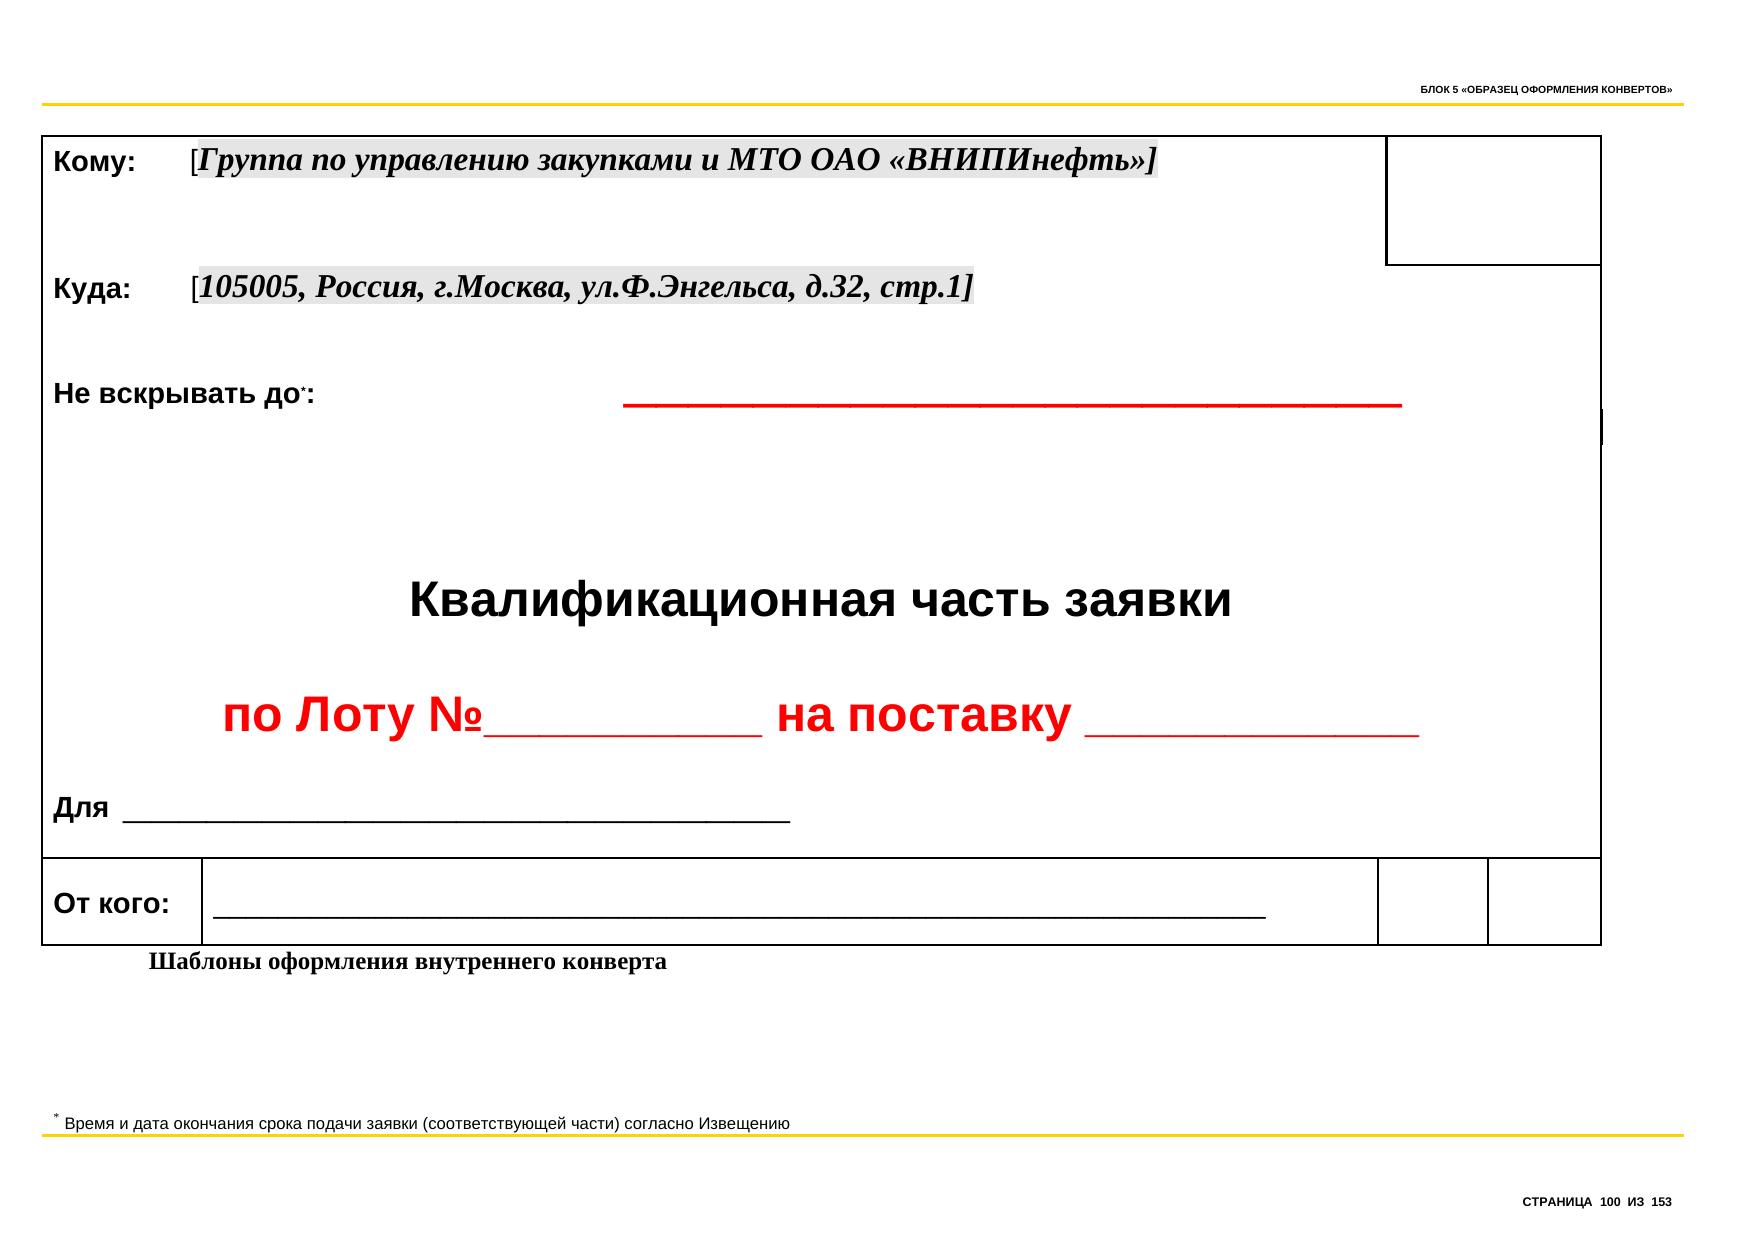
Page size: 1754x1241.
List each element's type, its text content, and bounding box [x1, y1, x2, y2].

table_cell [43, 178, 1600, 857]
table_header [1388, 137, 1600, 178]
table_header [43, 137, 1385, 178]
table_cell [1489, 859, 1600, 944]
text Шаблоны оформления внутреннего конверта [53, 946, 1695, 975]
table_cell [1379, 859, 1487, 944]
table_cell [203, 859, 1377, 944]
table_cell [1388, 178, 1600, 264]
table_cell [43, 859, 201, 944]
